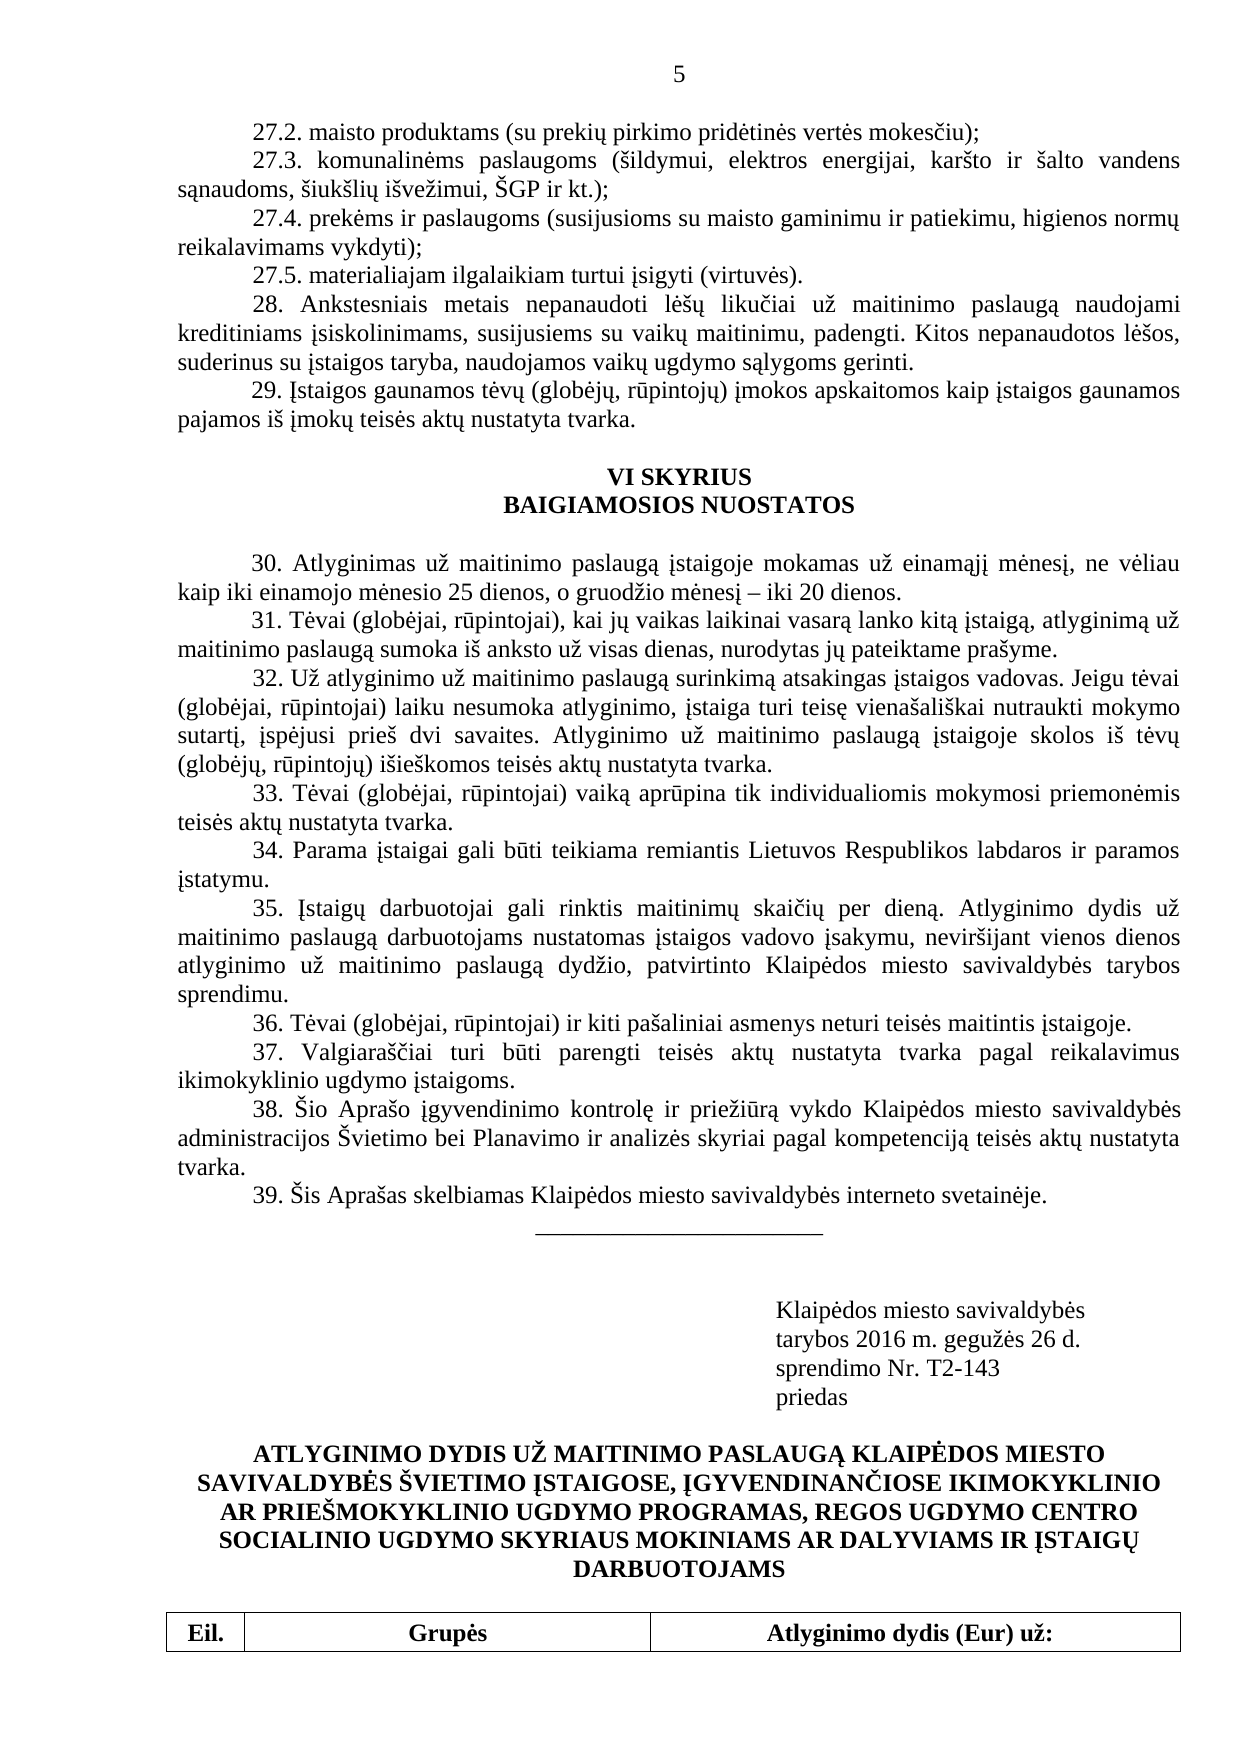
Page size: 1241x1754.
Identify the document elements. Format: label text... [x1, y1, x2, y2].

text 34. Parama įstaigai gali būti teikiama remiantis Lietuvos Respublikos labdaros ir paramos įstatymu. [177, 835, 1181, 893]
table_header Eil. Nr. [167, 1613, 244, 1651]
text atlyginimo dydis už maitinimo paslaugą Klaipėdos miesto savivaldybės švietimo įstaigose, įgyvendinančiose ikimokyklinio ar priešmokyklinio ugdymo programas, REGOS UGDYMO CENTRO Socialinio ugdymo skyriaus mokiniams ar dalyviams ir ĮSTAIGŲ darbuotojams [177, 1439, 1181, 1583]
text _______________________ [177, 1209, 1181, 1238]
text 27.2. maisto produktams (su prekių pirkimo pridėtinės vertės mokesčiu); [177, 117, 1181, 145]
table_cell tarybos 2016 m. gegužės 26 d. [764, 1324, 1192, 1353]
text 29. Įstaigos gaunamos tėvų (globėjų, rūpintojų) įmokos apskaitomos kaip įstaigos gaunamos pajamos iš įmokų teisės aktų nustatyta tvarka. [177, 375, 1181, 433]
text 27.3. komunalinėms paslaugoms (šildymui, elektros energijai, karšto ir šalto vandens sąnaudoms, šiukšlių išvežimui, ŠGP ir kt.); [177, 145, 1181, 203]
text 30. Atlyginimas už maitinimo paslaugą įstaigoje mokamas už einamąjį mėnesį, ne vėliau kaip iki einamojo mėnesio 25 dienos, o gruodžio mėnesį – iki 20 dienos. [177, 548, 1181, 605]
text 31. Tėvai (globėjai, rūpintojai), kai jų vaikas laikinai vasarą lanko kitą įstaigą, atlyginimą už maitinimo paslaugą sumoka iš anksto už visas dienas, nurodytas jų pateiktame prašyme. [177, 605, 1181, 663]
text 27.5. materialiajam ilgalaikiam turtui įsigyti (virtuvės). [177, 260, 1181, 289]
text 39. Šis Aprašas skelbiamas Klaipėdos miesto savivaldybės interneto svetainėje. [177, 1180, 1181, 1209]
text 37. Valgiaraščiai turi būti parengti teisės aktų nustatyta tvarka pagal reikalavimus ikimokyklinio ugdymo įstaigoms. [177, 1037, 1181, 1094]
table_header Atlyginimo dydis (Eur) už: [651, 1613, 1180, 1651]
table_cell priedas [764, 1382, 1192, 1410]
text 28. Ankstesniais metais nepanaudoti lėšų likučiai už maitinimo paslaugą naudojami kreditiniams įsiskolinimams, susijusiems su vaikų maitinimu, padengti. Kitos nepanaudotos lėšos, suderinus su įstaigos taryba, naudojamos vaikų ugdymo sąlygoms gerinti. [177, 289, 1181, 375]
text 32. Už atlyginimo už maitinimo paslaugą surinkimą atsakingas įstaigos vadovas. Jeigu tėvai (globėjai, rūpintojai) laiku nesumoka atlyginimo, įstaiga turi teisę vienašališkai nutraukti mokymo sutartį, įspėjusi prieš dvi savaites. Atlyginimo už maitinimo paslaugą įstaigoje skolos iš tėvų (globėjų, rūpintojų) išieškomos teisės aktų nustatyta tvarka. [177, 663, 1181, 778]
text VI SKYRIUS [177, 462, 1181, 490]
text BAIGIAMOSIOS NUOSTATOS [177, 490, 1181, 519]
text 33. Tėvai (globėjai, rūpintojai) vaiką aprūpina tik individualiomis mokymosi priemonėmis teisės aktų nustatyta tvarka. [177, 778, 1181, 835]
text 36. Tėvai (globėjai, rūpintojai) ir kiti pašaliniai asmenys neturi teisės maitintis įstaigoje. [177, 1008, 1181, 1037]
table_header Klaipėdos miesto savivaldybės [764, 1295, 1192, 1324]
table_cell sprendimo Nr. T2-143 [764, 1353, 1192, 1382]
table_header Grupės [245, 1613, 650, 1651]
text 38. Šio Aprašo įgyvendinimo kontrolę ir priežiūrą vykdo Klaipėdos miesto savivaldybės administracijos Švietimo bei Planavimo ir analizės skyriai pagal kompetenciją teisės aktų nustatyta tvarka. [177, 1094, 1181, 1180]
text 27.4. prekėms ir paslaugoms (susijusioms su maisto gaminimu ir patiekimu, higienos normų reikalavimams vykdyti); [177, 203, 1181, 260]
text 35. Įstaigų darbuotojai gali rinktis maitinimų skaičių per dieną. Atlyginimo dydis už maitinimo paslaugą darbuotojams nustatomas įstaigos vadovo įsakymu, neviršijant vienos dienos atlyginimo už maitinimo paslaugą dydžio, patvirtinto Klaipėdos miesto savivaldybės tarybos sprendimu. [177, 893, 1181, 1008]
